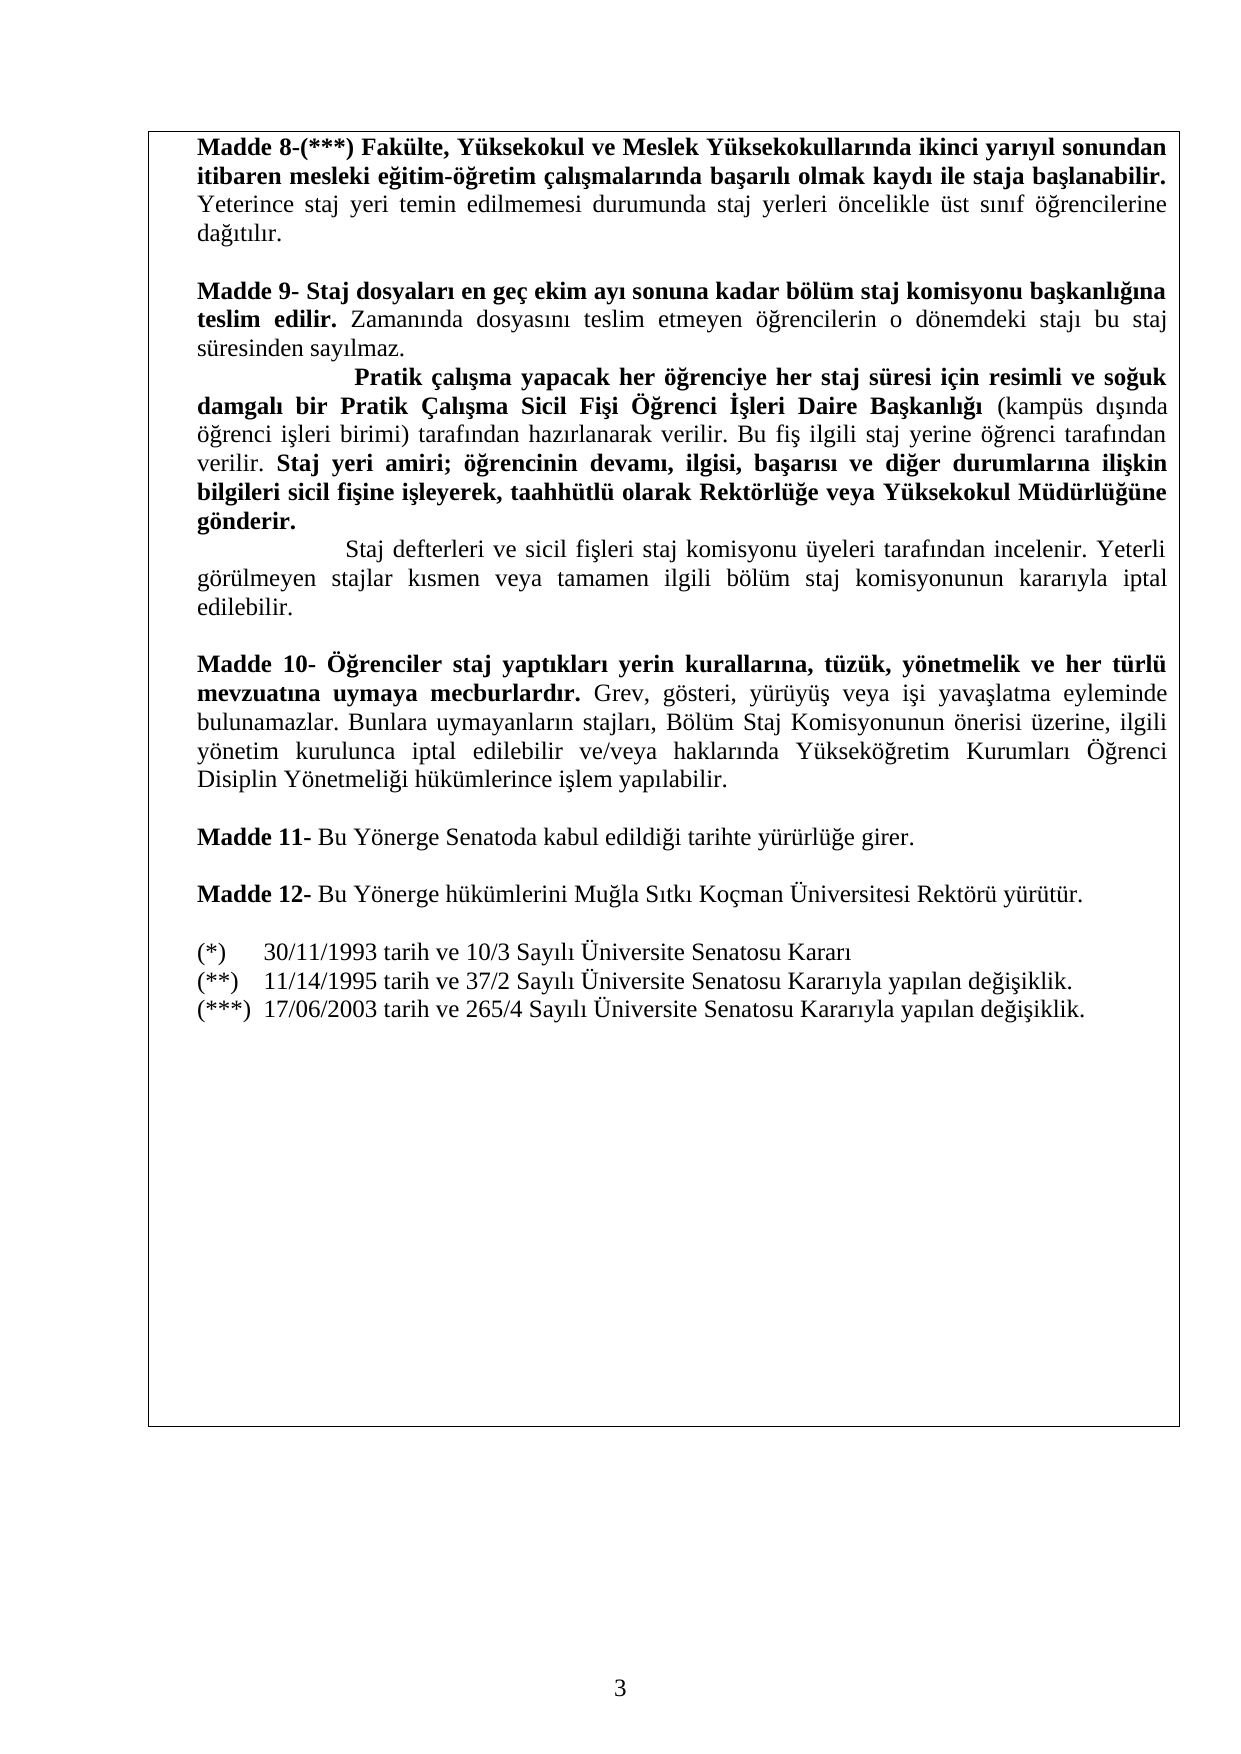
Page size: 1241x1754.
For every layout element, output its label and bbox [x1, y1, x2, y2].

table_header [149, 132, 1179, 1426]
